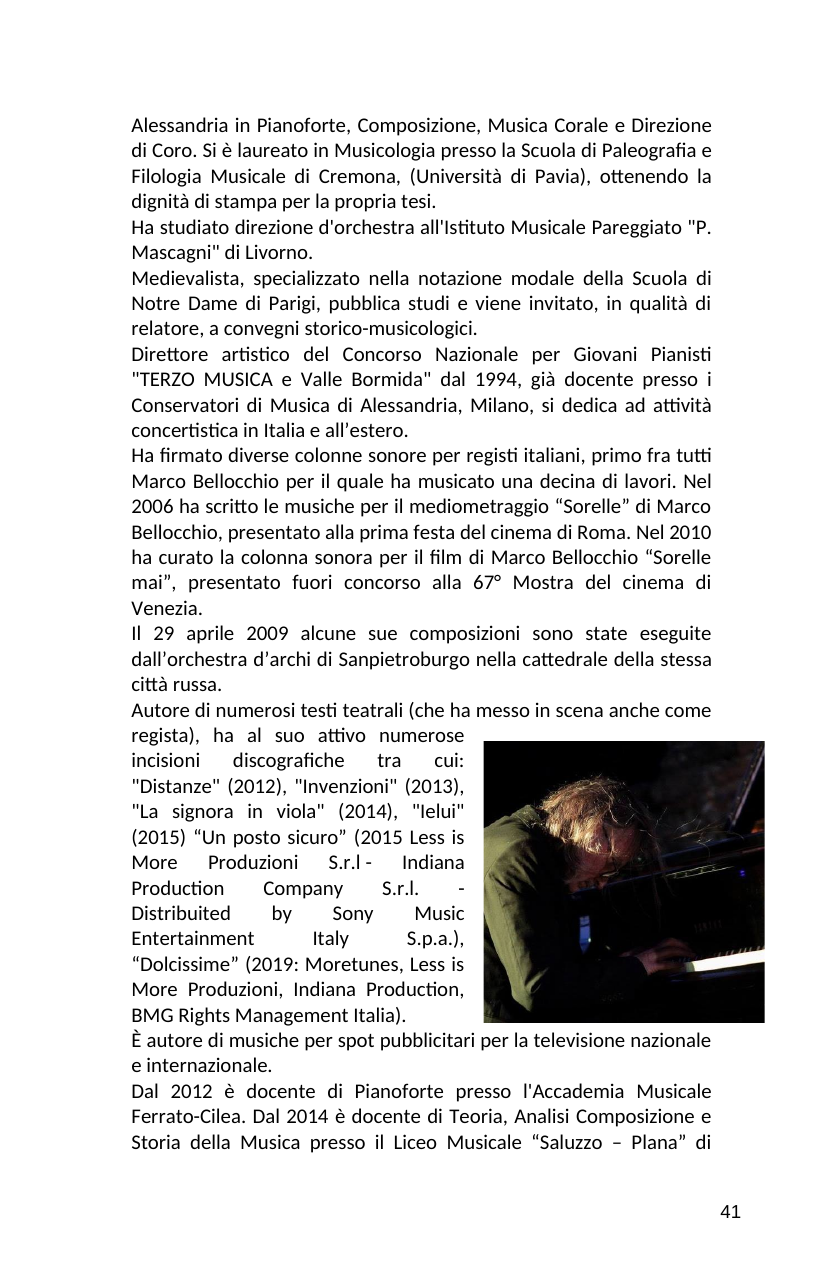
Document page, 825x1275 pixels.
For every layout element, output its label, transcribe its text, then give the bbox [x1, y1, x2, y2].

text È autore di musiche per spot pubblicitari per la televisione nazionale e internazionale. [131, 1027, 713, 1078]
text Ha firmato diverse colonne sonore per registi italiani, primo fra tutti Marco Bellocchio per il quale ha musicato una decina di lavori. Nel 2006 ha scritto le musiche per il mediometraggio “Sorelle” di Marco Bellocchio, presentato alla prima festa del cinema di Roma. Nel 2010 ha curato la colonna sonora per il film di Marco Bellocchio “Sorelle mai”, presentato fuori concorso alla 67° Mostra del cinema di Venezia. [131, 443, 713, 621]
text Ha studiato direzione d'orchestra all'Istituto Musicale Pareggiato "P. Mascagni" di Livorno. [131, 214, 713, 265]
text Medievalista, specializzato nella notazione modale della Scuola di Notre Dame di Parigi, pubblica studi e viene invitato, in qualità di relatore, a convegni storico-musicologici. [131, 265, 713, 341]
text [131, 112, 713, 214]
text Il 29 aprile 2009 alcune sue composizioni sono state eseguite dall’orchestra d’archi di Sanpietroburgo nella cattedrale della stessa città russa. [131, 621, 713, 697]
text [131, 1078, 713, 1154]
text Direttore artistico del Concorso Nazionale per Giovani Pianisti "TERZO MUSICA e Valle Bormida" dal 1994, già docente presso i Conservatori di Musica di Alessandria, Milano, si dedica ad attività concertistica in Italia e all’estero. [131, 341, 713, 443]
picture [483, 741, 765, 1023]
